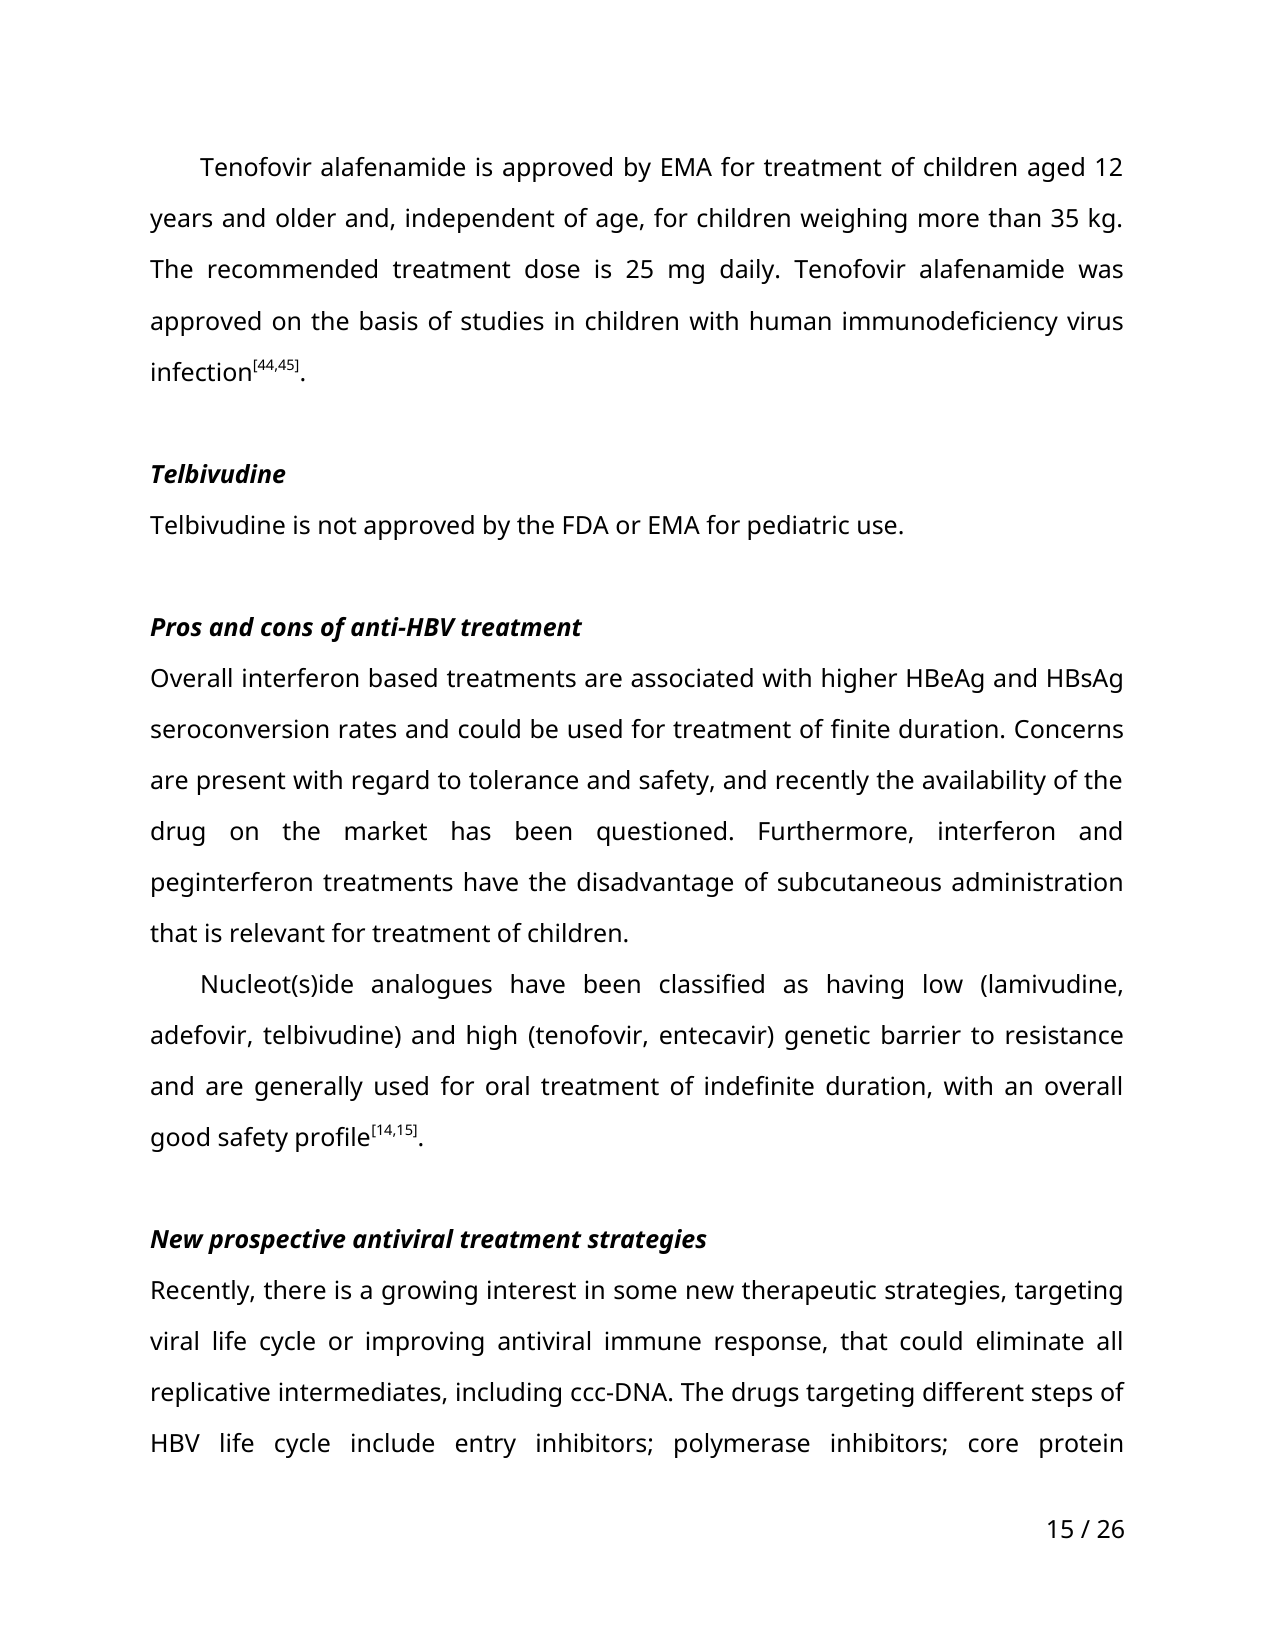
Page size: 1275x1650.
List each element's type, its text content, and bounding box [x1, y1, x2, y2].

text Nucleot(s)ide analogues have been classified as having low (lamivudine, adefovir, telbivudine) and high (tenofovir, entecavir) genetic barrier to resistance and are generally used for oral treatment of indefinite duration, with an overall good safety profile[14,15]. [150, 967, 1125, 1154]
text Telbivudine is not approved by the FDA or EMA for pediatric use. [150, 507, 1125, 541]
text Overall interferon based treatments are associated with higher HBeAg and HBsAg seroconversion rates and could be used for treatment of finite duration. Concerns are present with regard to tolerance and safety, and recently the availability of the drug on the market has been questioned. Furthermore, interferon and peginterferon treatments have the disadvantage of subcutaneous administration that is relevant for treatment of children. [150, 660, 1125, 950]
text Tenofovir alafenamide is approved by EMA for treatment of children aged 12 years and older and, independent of age, for children weighing more than 35 kg. The recommended treatment dose is 25 mg daily. Tenofovir alafenamide was approved on the basis of studies in children with human immunodeficiency virus infection[44,45]. [150, 150, 1125, 388]
text Pros and cons of anti-HBV treatment [150, 609, 1125, 643]
text New prospective antiviral treatment strategies [150, 1222, 1125, 1256]
text Telbivudine [150, 456, 1125, 490]
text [150, 1273, 1125, 1460]
